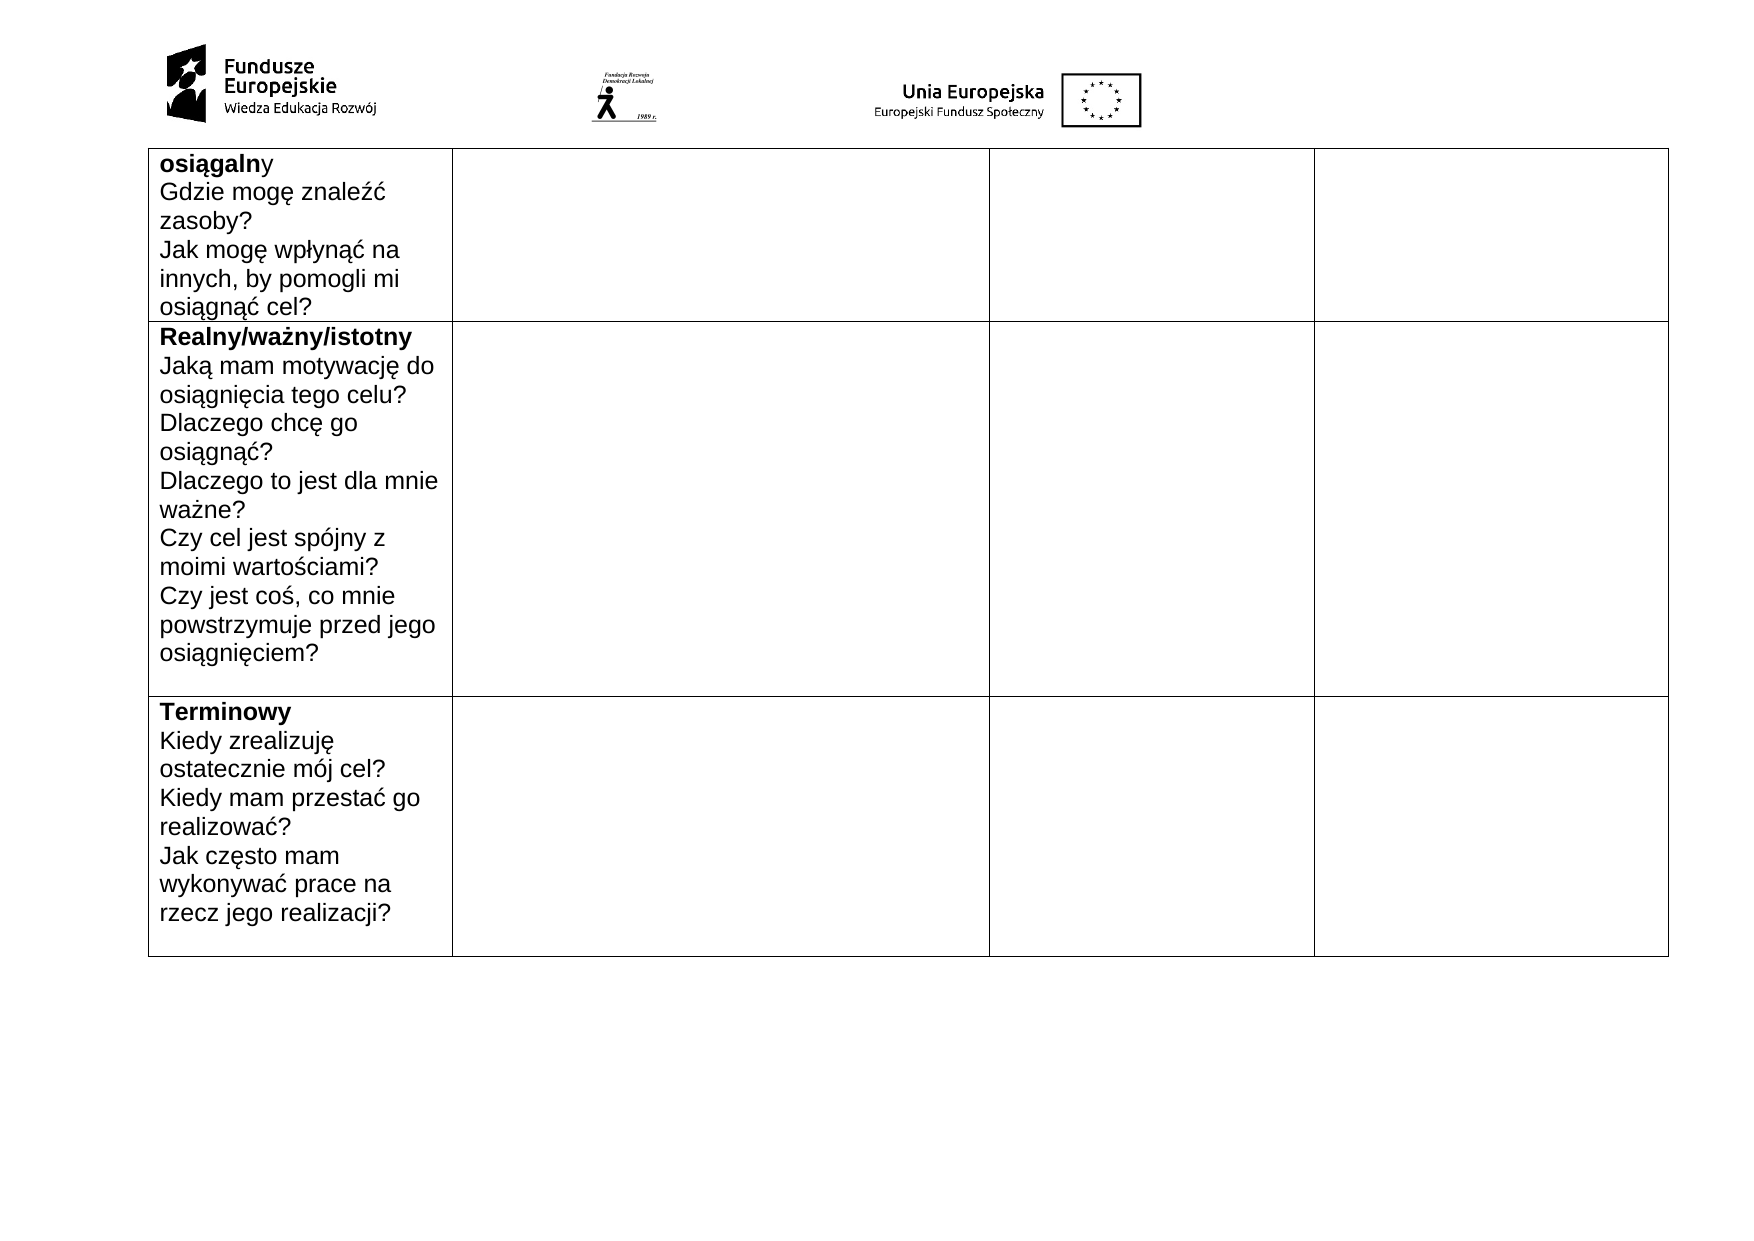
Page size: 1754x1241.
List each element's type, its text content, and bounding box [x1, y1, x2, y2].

table_cell [990, 322, 1314, 696]
table_cell Terminowy Kiedy zrealizuję ostatecznie mój cel? Kiedy mam przestać go realizować? Jak często mam wykonywać prace na rzecz jego realizacji? [149, 697, 452, 956]
table_cell [1315, 322, 1668, 696]
table_cell Ambitny, atrakcyjny i osiągalny Gdzie mogę znaleźć zasoby? Jak mogę wpłynąć na innych, by pomogli mi osiągnąć cel? [149, 149, 452, 321]
table_cell [1315, 149, 1668, 321]
picture [147, 24, 395, 142]
picture [857, 55, 1159, 145]
table_cell Realny/ważny/istotny Jaką mam motywację do osiągnięcia tego celu? Dlaczego chcę go osiągnąć? Dlaczego to jest dla mnie ważne? Czy cel jest spójny z moimi wartościami? Czy jest coś, co mnie powstrzymuje przed jego osiągnięciem? [149, 322, 452, 696]
table_cell [990, 149, 1314, 321]
table_cell [453, 149, 989, 321]
table_cell [990, 697, 1314, 956]
table_cell [453, 322, 989, 696]
table_cell [1315, 697, 1668, 956]
table_cell [453, 697, 989, 956]
